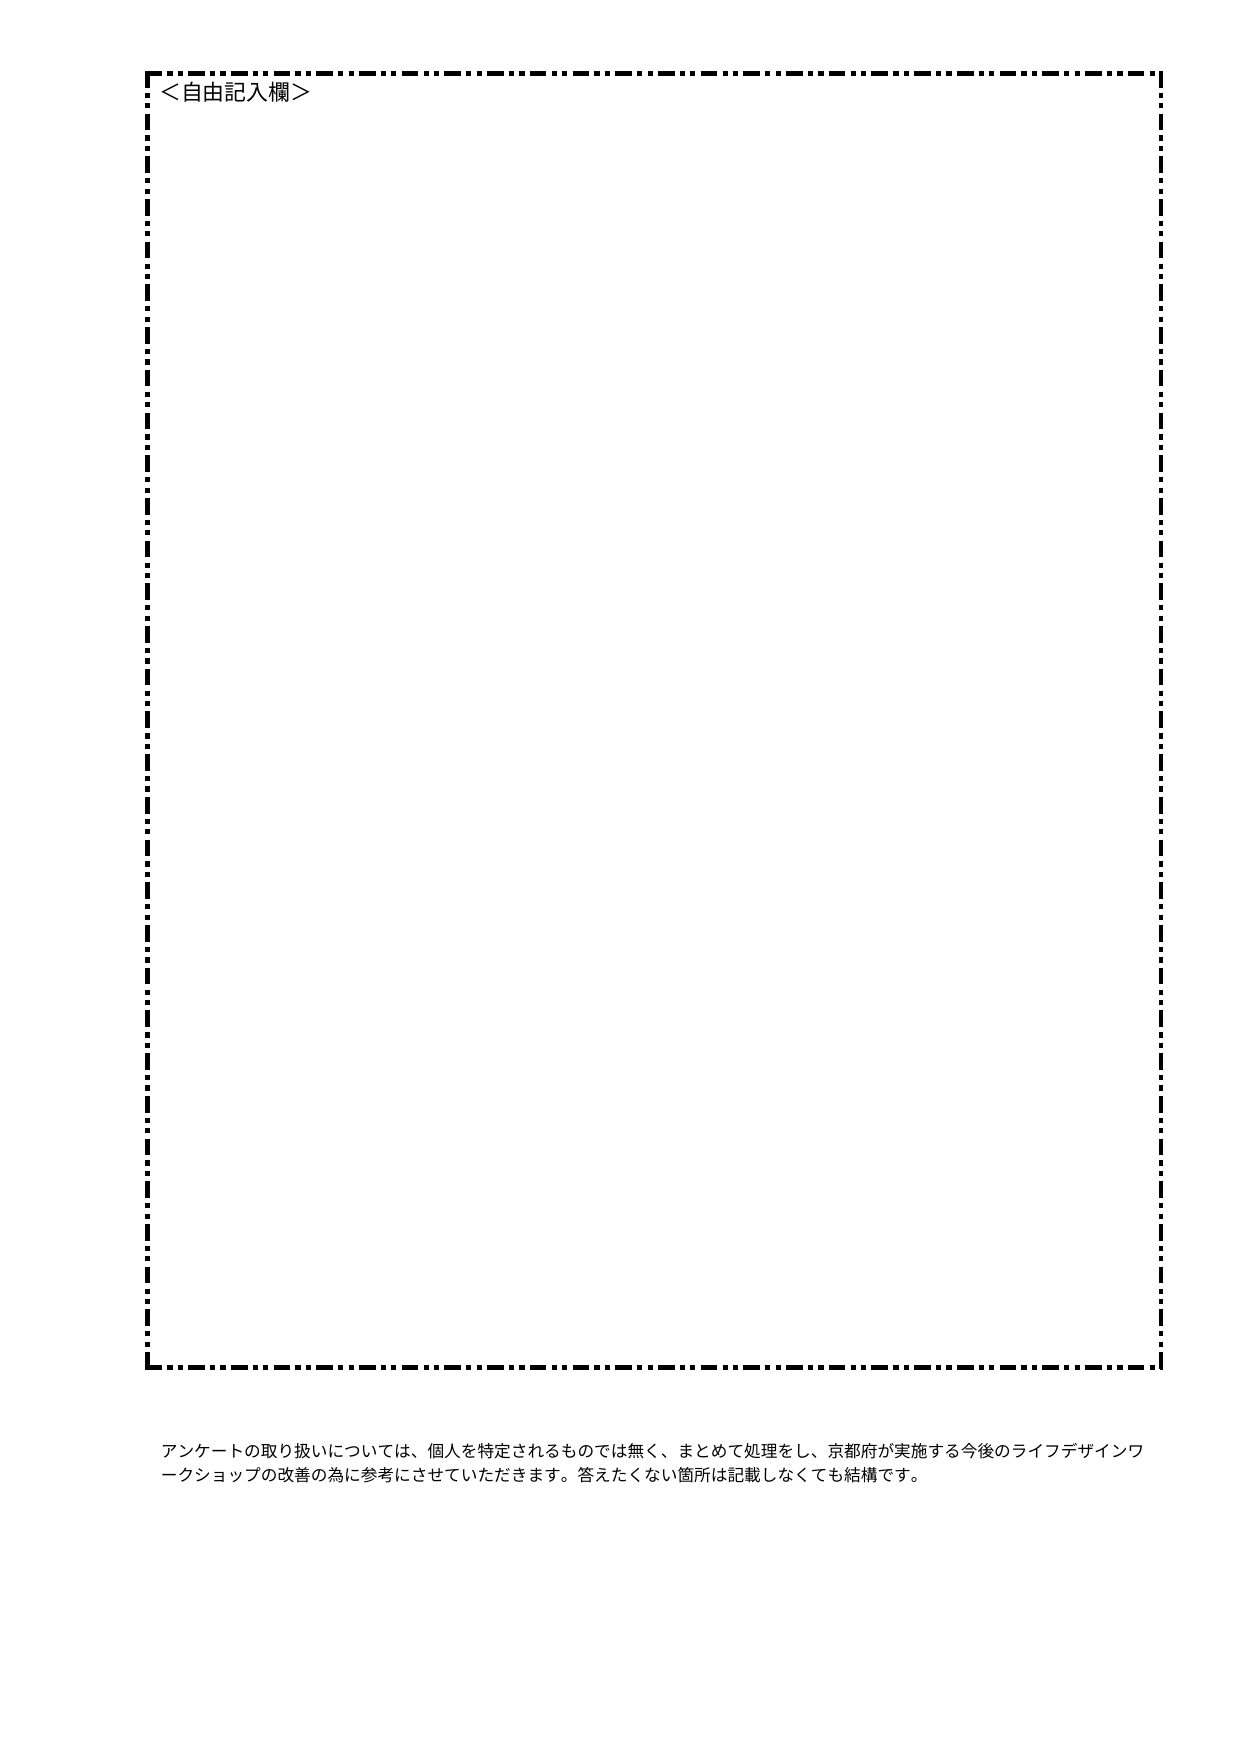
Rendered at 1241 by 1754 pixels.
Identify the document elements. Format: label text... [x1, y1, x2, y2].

table_header ＜自由記入欄＞ [148, 71, 1161, 1365]
text アンケートの取り扱いについては、個人を特定されるものでは無く、まとめて処理をし、京都府が実施する今後のライフデザインワ [111, 1438, 1152, 1462]
text ークショップの改善の為に参考にさせていただきます。答えたくない箇所は記載しなくても結構です。 [111, 1462, 1152, 1486]
